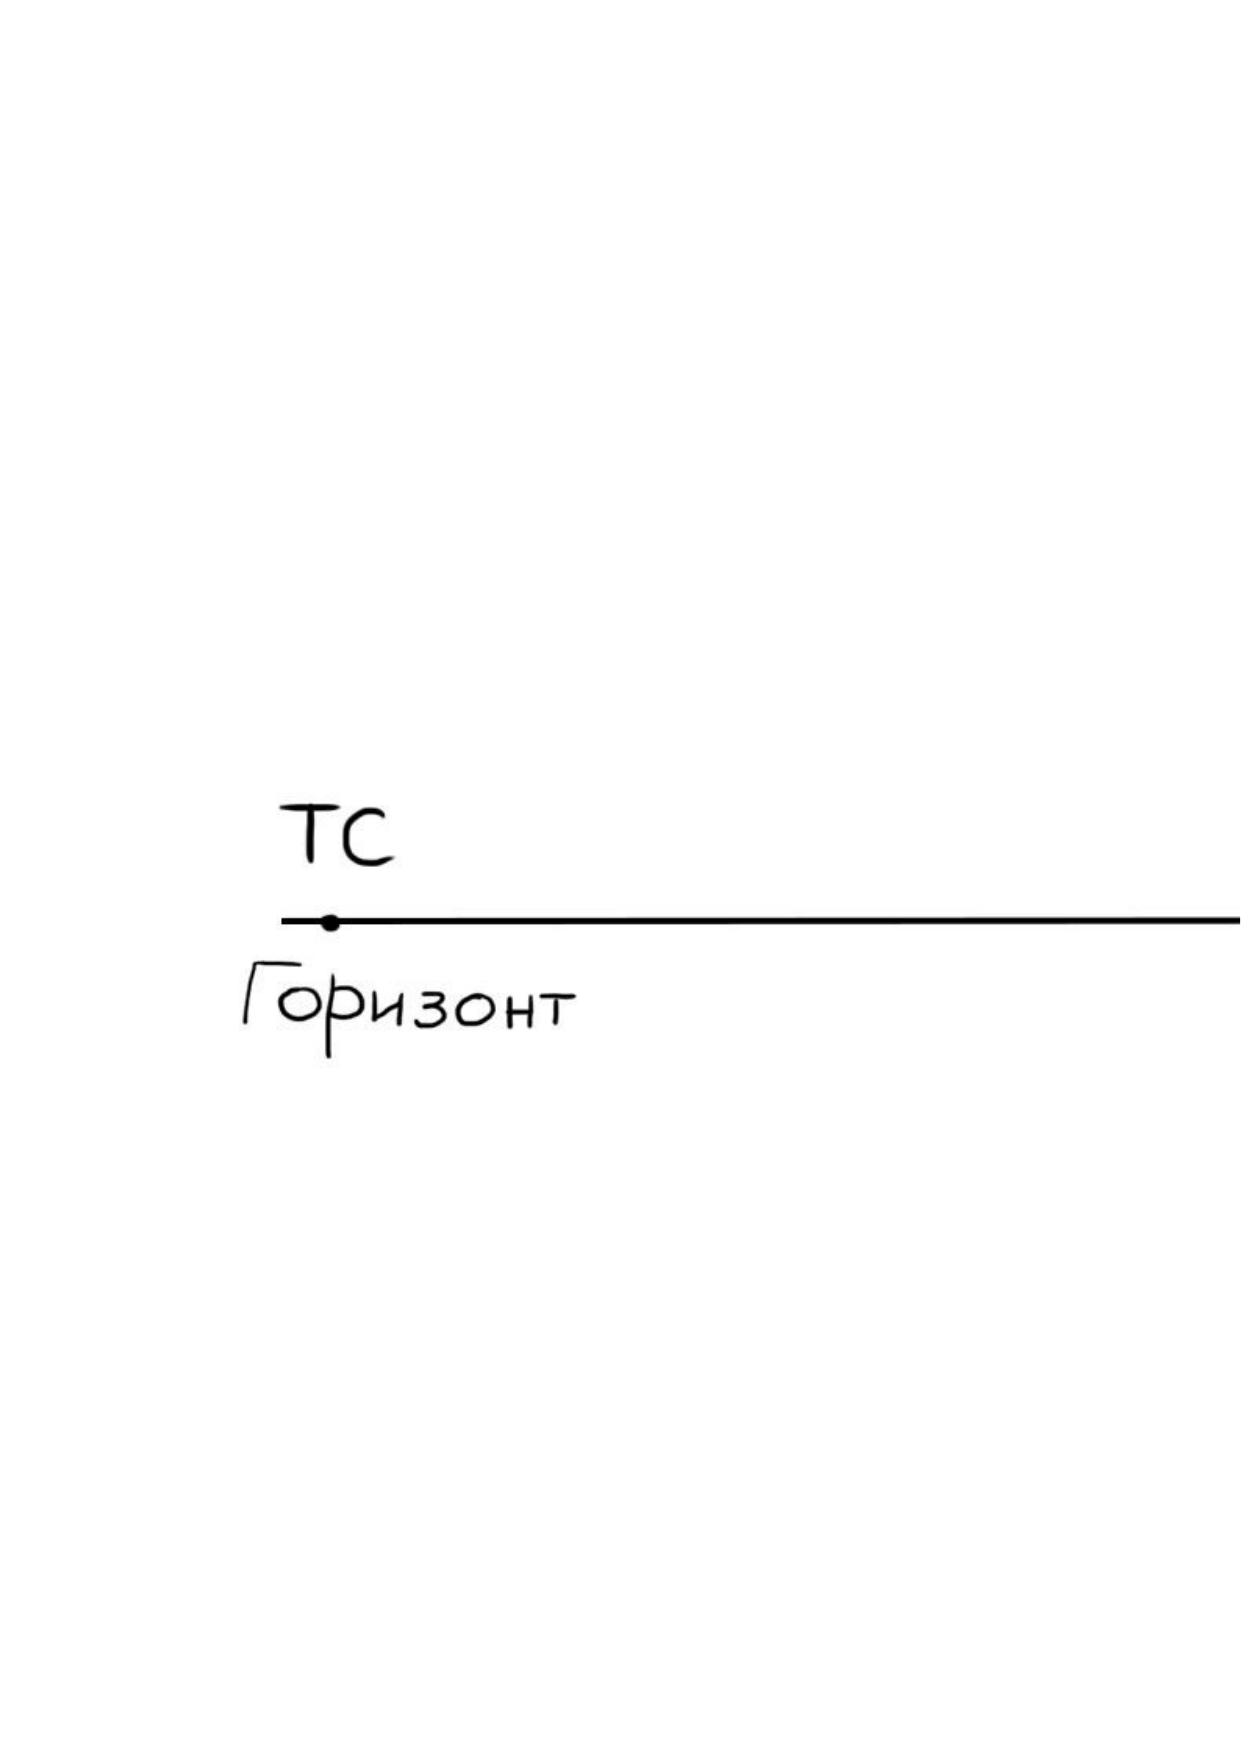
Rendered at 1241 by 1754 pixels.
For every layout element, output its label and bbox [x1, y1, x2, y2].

picture [177, 118, 1241, 1636]
